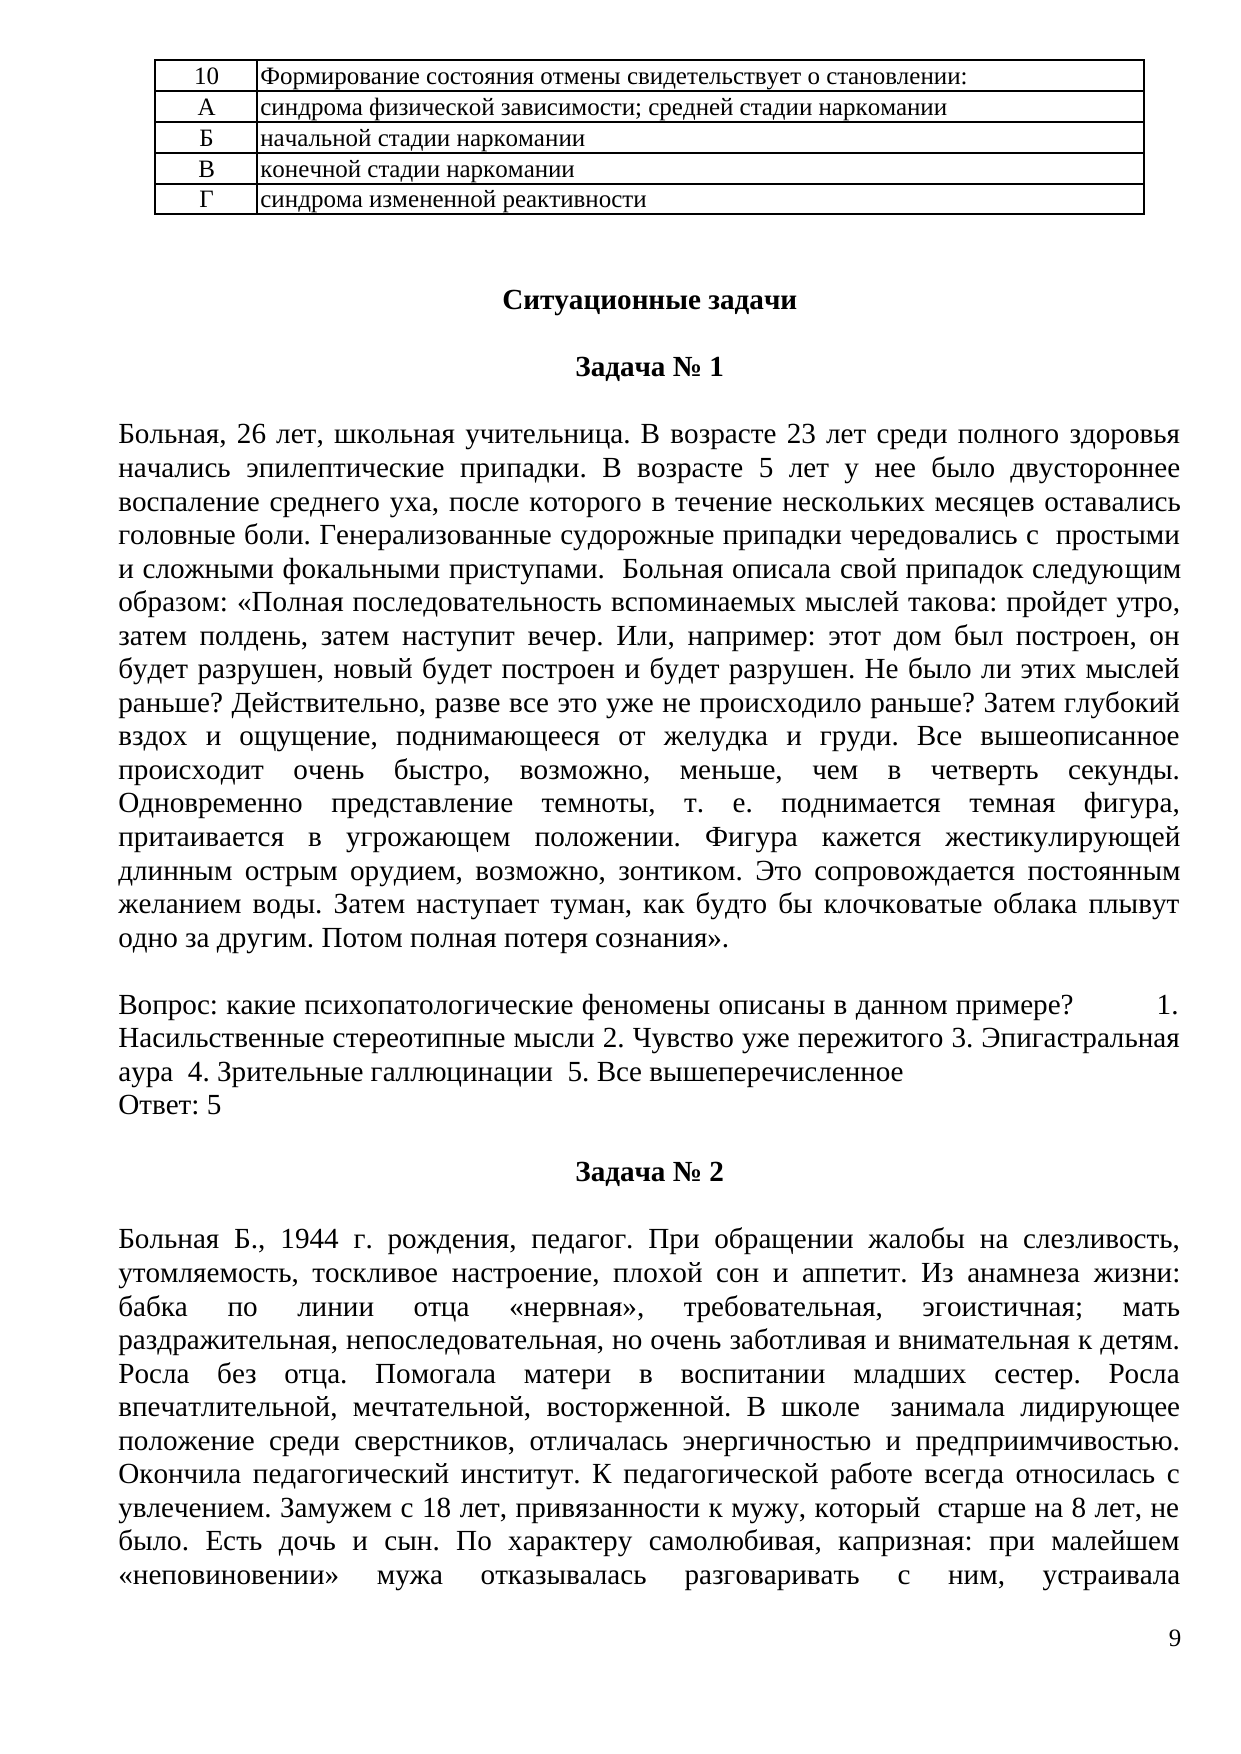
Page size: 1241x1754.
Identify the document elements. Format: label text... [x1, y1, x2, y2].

table_cell начальной стадии наркомании [258, 123, 1143, 152]
table_cell 10 [156, 61, 256, 90]
table_cell А [156, 92, 256, 121]
text Ответ: 5 [118, 1087, 1181, 1121]
text Больная, 26 лет, школьная учительница. В возрасте 23 лет среди полного здоровья начались эпилептические припадки. В возрасте 5 лет у нее было двустороннее воспаление среднего уха, после которого в течение нескольких месяцев оставались головные боли. Генерализованные судорожные припадки чередовались с простыми и сложными фокальными приступами. Больная описала свой припадок следующим образом: «Полная последовательность вспоминаемых мыслей такова: пройдет утро, затем полдень, затем наступит вечер. Или, например: этот дом был построен, он будет разрушен, новый будет построен и будет разрушен. Не было ли этих мыслей раньше? Действительно, разве все это уже не происходило раньше? Затем глубокий вздох и ощущение, поднимающееся от желудка и груди. Все вышеописанное происходит очень быстро, возможно, меньше, чем в четверть секунды. Одновременно представление темноты, т. е. поднимается темная фигура, притаивается в угрожающем положении. Фигура кажется жестикулирующей длинным острым орудием, возможно, зонтиком. Это сопровождается постоянным желанием воды. Затем наступает туман, как будто бы клочковатые облака плывут одно за другим. Потом полная потеря сознания». [118, 417, 1181, 953]
table_cell синдрома физической зависимости; средней стадии наркомании [258, 92, 1143, 121]
text Вопрос: какие психопатологические феномены описаны в данном примере? 1. Насильственные стереотипные мысли 2. Чувство уже пережитого 3. Эпигастральная аура 4. Зрительные галлюцинации 5. Все вышеперечисленное [118, 987, 1181, 1087]
table_cell конечной стадии наркомании [258, 154, 1143, 182]
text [118, 1222, 1181, 1591]
table_cell Формирование состояния отмены свидетельствует о становлении: [258, 61, 1143, 90]
table_cell Г [156, 185, 256, 213]
table_cell синдрома измененной реактивности [258, 185, 1143, 213]
text Ситуационные задачи [118, 282, 1181, 316]
text Задача № 1 [118, 349, 1181, 383]
table_cell В [156, 154, 256, 182]
text Задача № 2 [118, 1154, 1181, 1188]
table_cell Б [156, 123, 256, 152]
